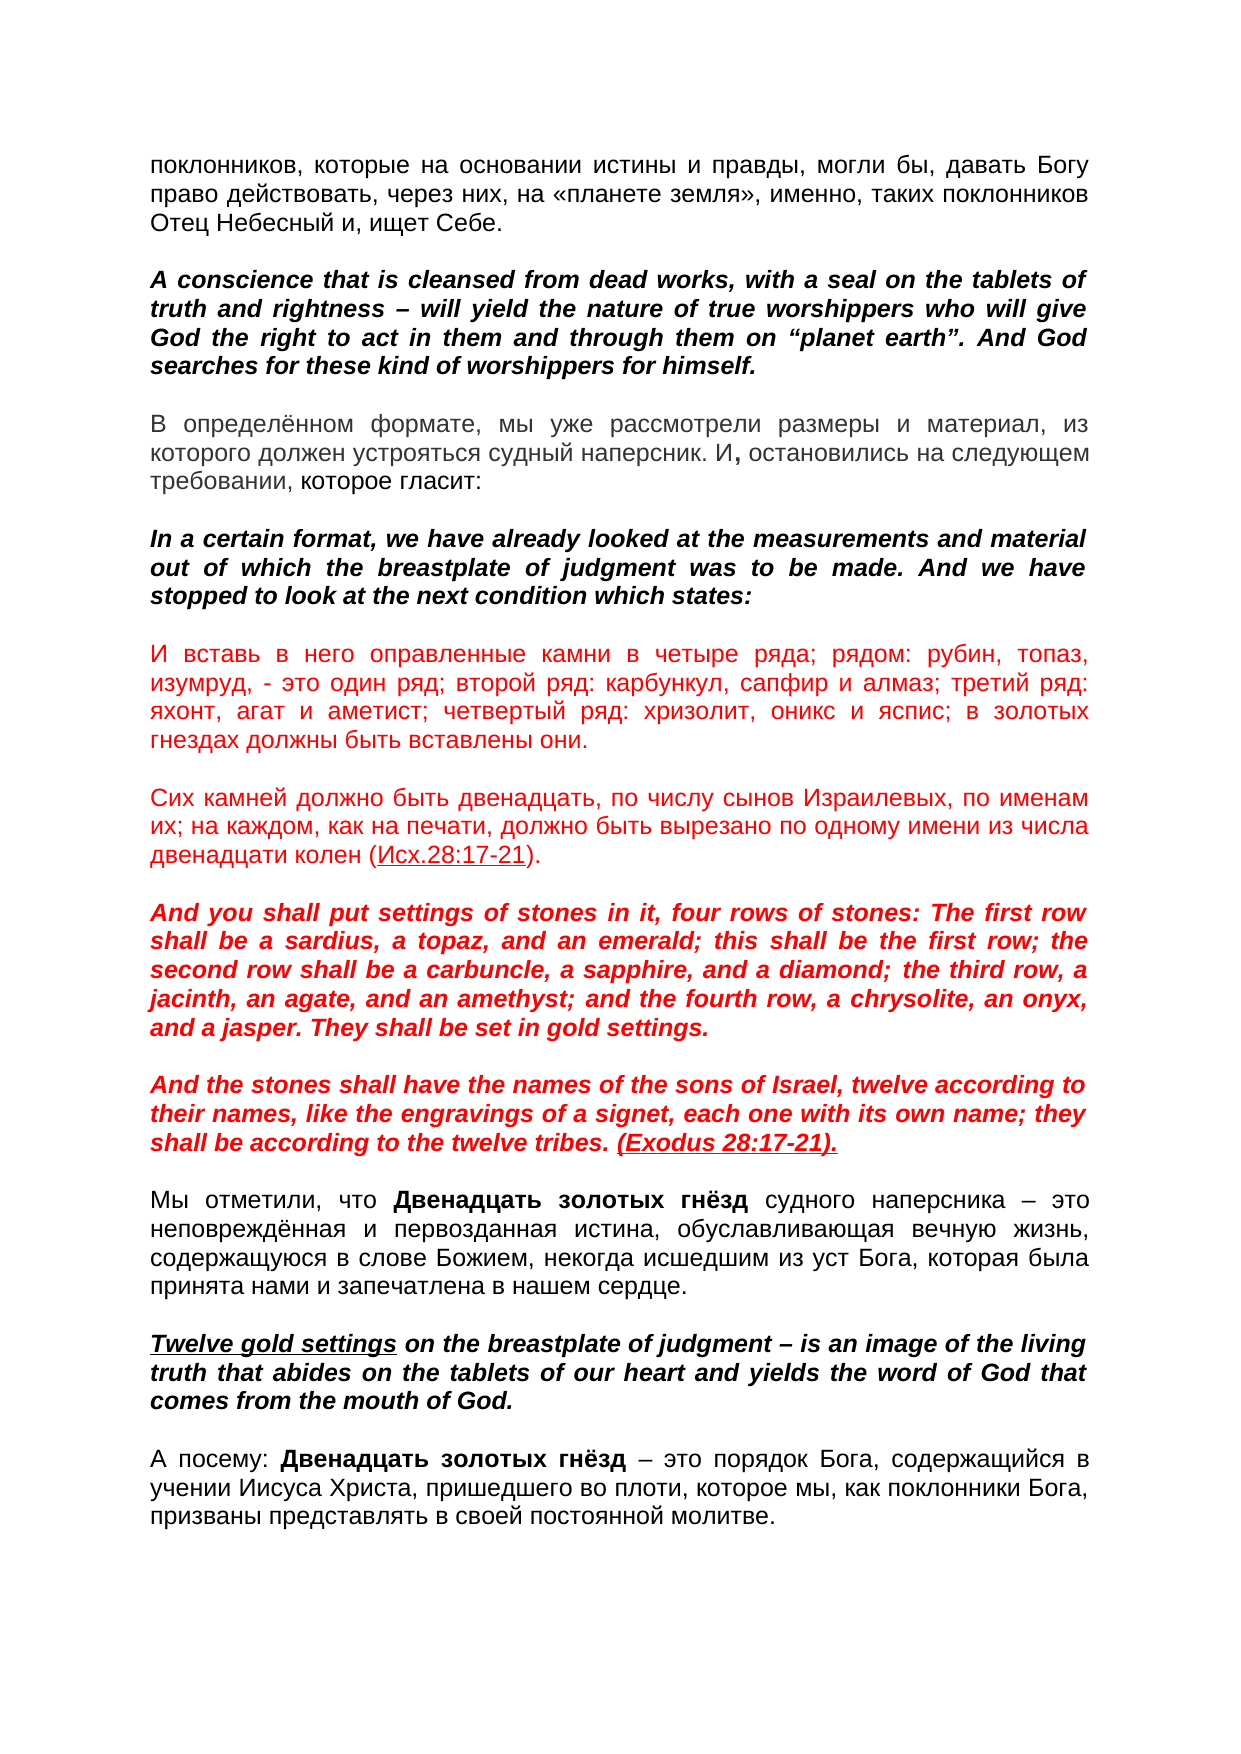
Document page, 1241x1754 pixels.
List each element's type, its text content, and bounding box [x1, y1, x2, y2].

text In a certain format, we have already looked at the measurements and material out of which the breastplate of judgment was to be made. And we have stopped to look at the next condition which states: [150, 524, 1090, 610]
text A conscience that is cleansed from dead works, with a seal on the tablets of truth and rightness – will yield the nature of true worshippers who will give God the right to act in them and through them on “planet earth”. And God searches for these kind of worshippers for himself. [150, 265, 1090, 380]
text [150, 150, 1090, 236]
text And the stones shall have the names of the sons of Israel, twelve according to their names, like the engravings of a signet, each one with its own name; they shall be according to the twelve tribes. (Exodus 28:17-21). [150, 1070, 1090, 1156]
text А посему: Двенадцать золотых гнёзд – это порядок Бога, содержащийся в учении Иисуса Христа, пришедшего во плоти, которое мы, как поклонники Бога, призваны представлять в своей постоянной молитве. [150, 1444, 1090, 1530]
text And you shall put settings of stones in it, four rows of stones: The first row shall be a sardius, a topaz, and an emerald; this shall be the first row; the second row shall be a carbuncle, a sapphire, and a diamond; the third row, a jacinth, an agate, and an amethyst; and the fourth row, a chrysolite, an onyx, and a jasper. They shall be set in gold settings. [150, 897, 1090, 1041]
text Twelve gold settings on the breastplate of judgment – is an image of the living truth that abides on the tablets of our heart and yields the word of God that comes from the mouth of God. [150, 1329, 1090, 1415]
text И вставь в него оправленные камни в четыре ряда; рядом: рубин, топаз, изумруд, - это один ряд; второй ряд: карбункул, сапфир и алмаз; третий ряд: яхонт, агат и аметист; четвертый ряд: хризолит, оникс и яспис; в золотых гнездах должны быть вставлены они. [150, 639, 1090, 754]
text Мы отметили, что Двенадцать золотых гнёзд судного наперсника – это неповреждённая и первозданная истина, обуславливающая вечную жизнь, содержащуюся в слове Божием, некогда исшедшим из уст Бога, которая была принята нами и запечатлена в нашем сердце. [150, 1185, 1090, 1300]
text Сих камней должно быть двенадцать, по числу сынов Израилевых, по именам их; на каждом, как на печати, должно быть вырезано по одному имени из числа двенадцати колен (Исх.28:17-21). [150, 782, 1090, 869]
text В определённом формате, мы уже рассмотрели размеры и материал, из которого должен устрояться судный наперсник. И, остановились на следующем требовании, которое гласит: [150, 409, 1090, 495]
